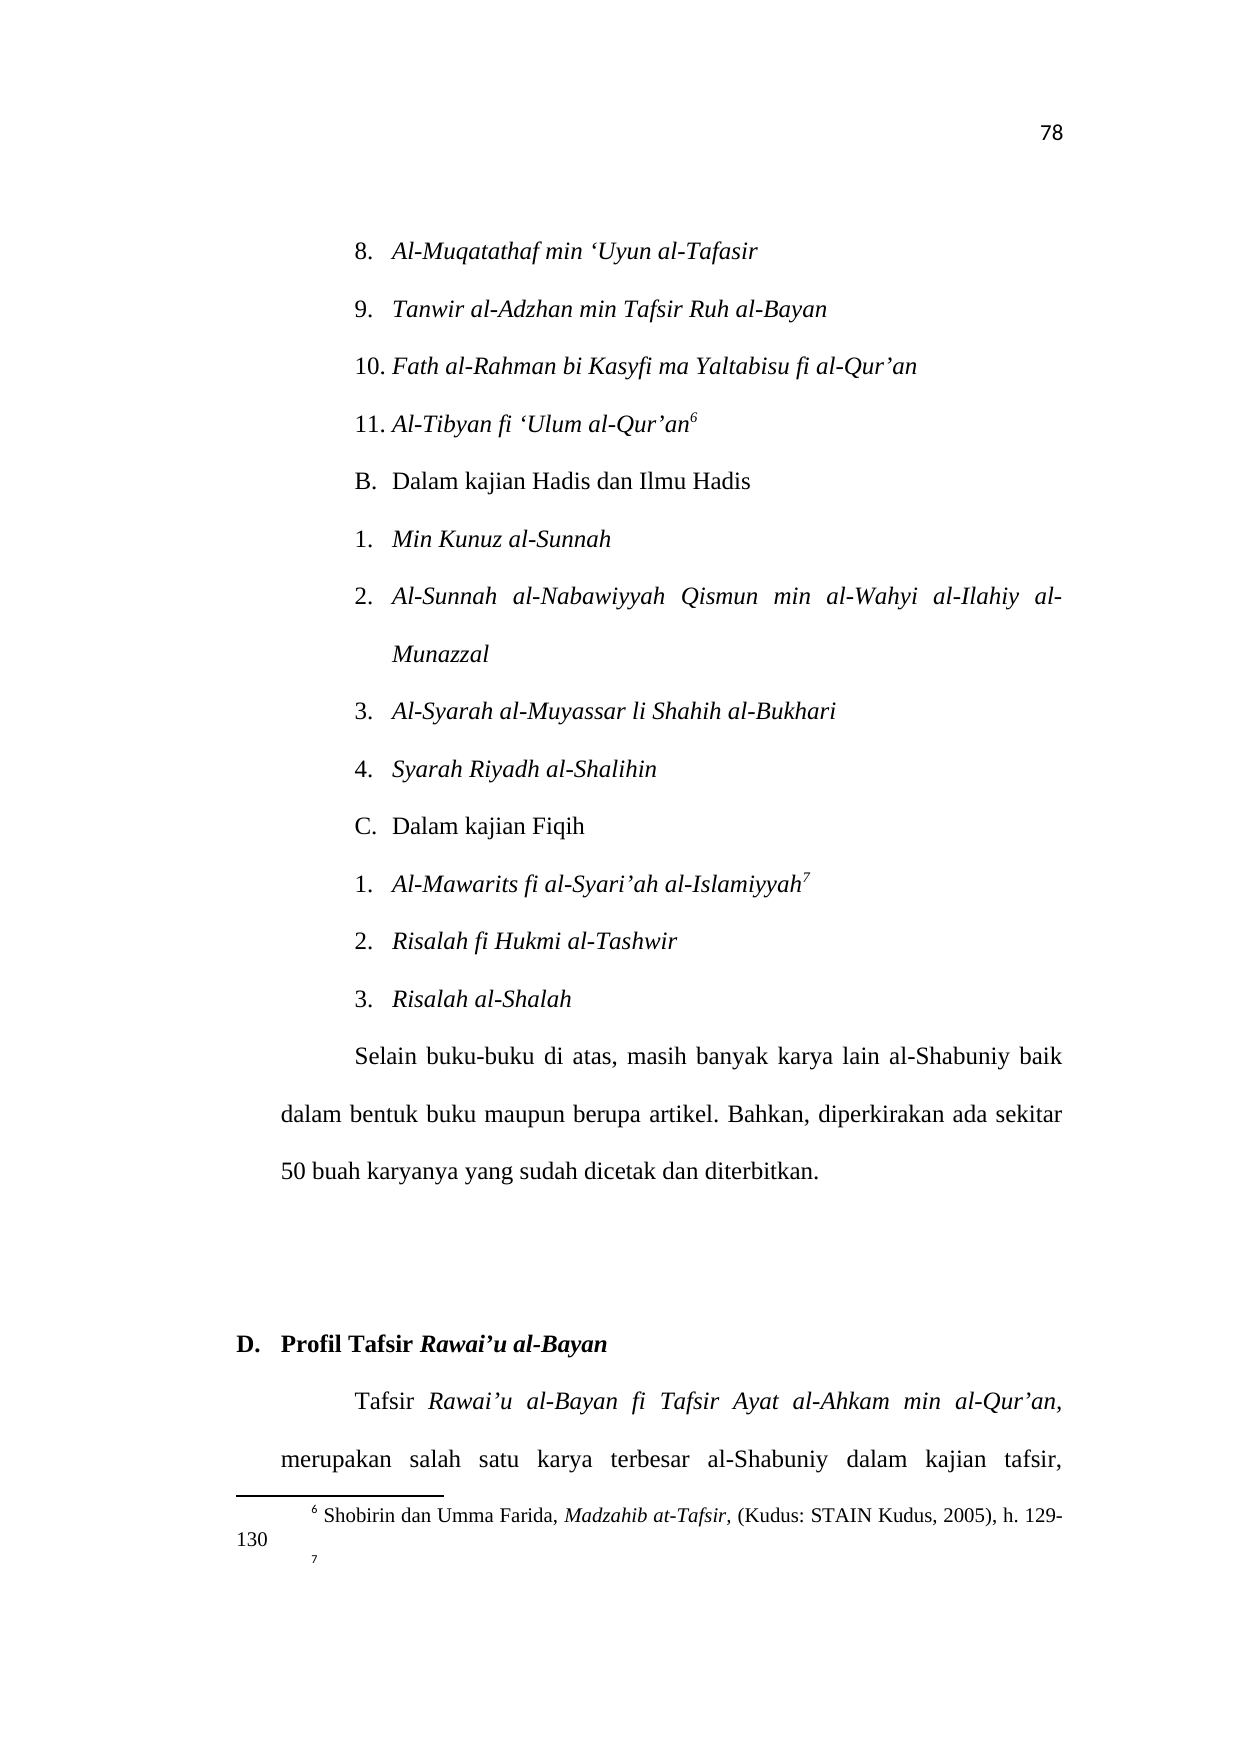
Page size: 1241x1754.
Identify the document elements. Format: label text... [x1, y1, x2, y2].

list Al-Muqatathaf min ‘Uyun al-Tafasir [354, 236, 1063, 265]
list Risalah fi Hukmi al-Tashwir [354, 926, 1063, 955]
list Al-Syarah al-Muyassar li Shahih al-Bukhari [354, 696, 1063, 725]
list Dalam kajian Hadis dan Ilmu Hadis [354, 466, 1063, 495]
list Profil Tafsir Rawai’u al-Bayan [236, 1329, 1063, 1357]
list Min Kunuz al-Sunnah [354, 524, 1063, 552]
list Tanwir al-Adzhan min Tafsir Ruh al-Bayan [354, 294, 1063, 322]
list Al-Tibyan fi ‘Ulum al-Qur’an [354, 409, 1063, 437]
list Dalam kajian Fiqih [354, 811, 1063, 840]
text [281, 1386, 1063, 1472]
list Fath al-Rahman bi Kasyfi ma Yaltabisu fi al-Qur’an [354, 351, 1063, 380]
text Selain buku-buku di atas, masih banyak karya lain al-Shabuniy baik dalam bentuk buku maupun berupa artikel. Bahkan, diperkirakan ada sekitar 50 buah karyanya yang sudah dicetak dan diterbitkan. [281, 1041, 1063, 1185]
list Syarah Riyadh al-Shalihin [354, 754, 1063, 782]
list Al-Mawarits fi al-Syari’ah al-Islamiyyah [354, 869, 1063, 897]
list Al-Sunnah al-Nabawiyyah Qismun min al-Wahyi al-Ilahiy al-Munazzal [354, 581, 1063, 667]
list Risalah al-Shalah [354, 984, 1063, 1012]
